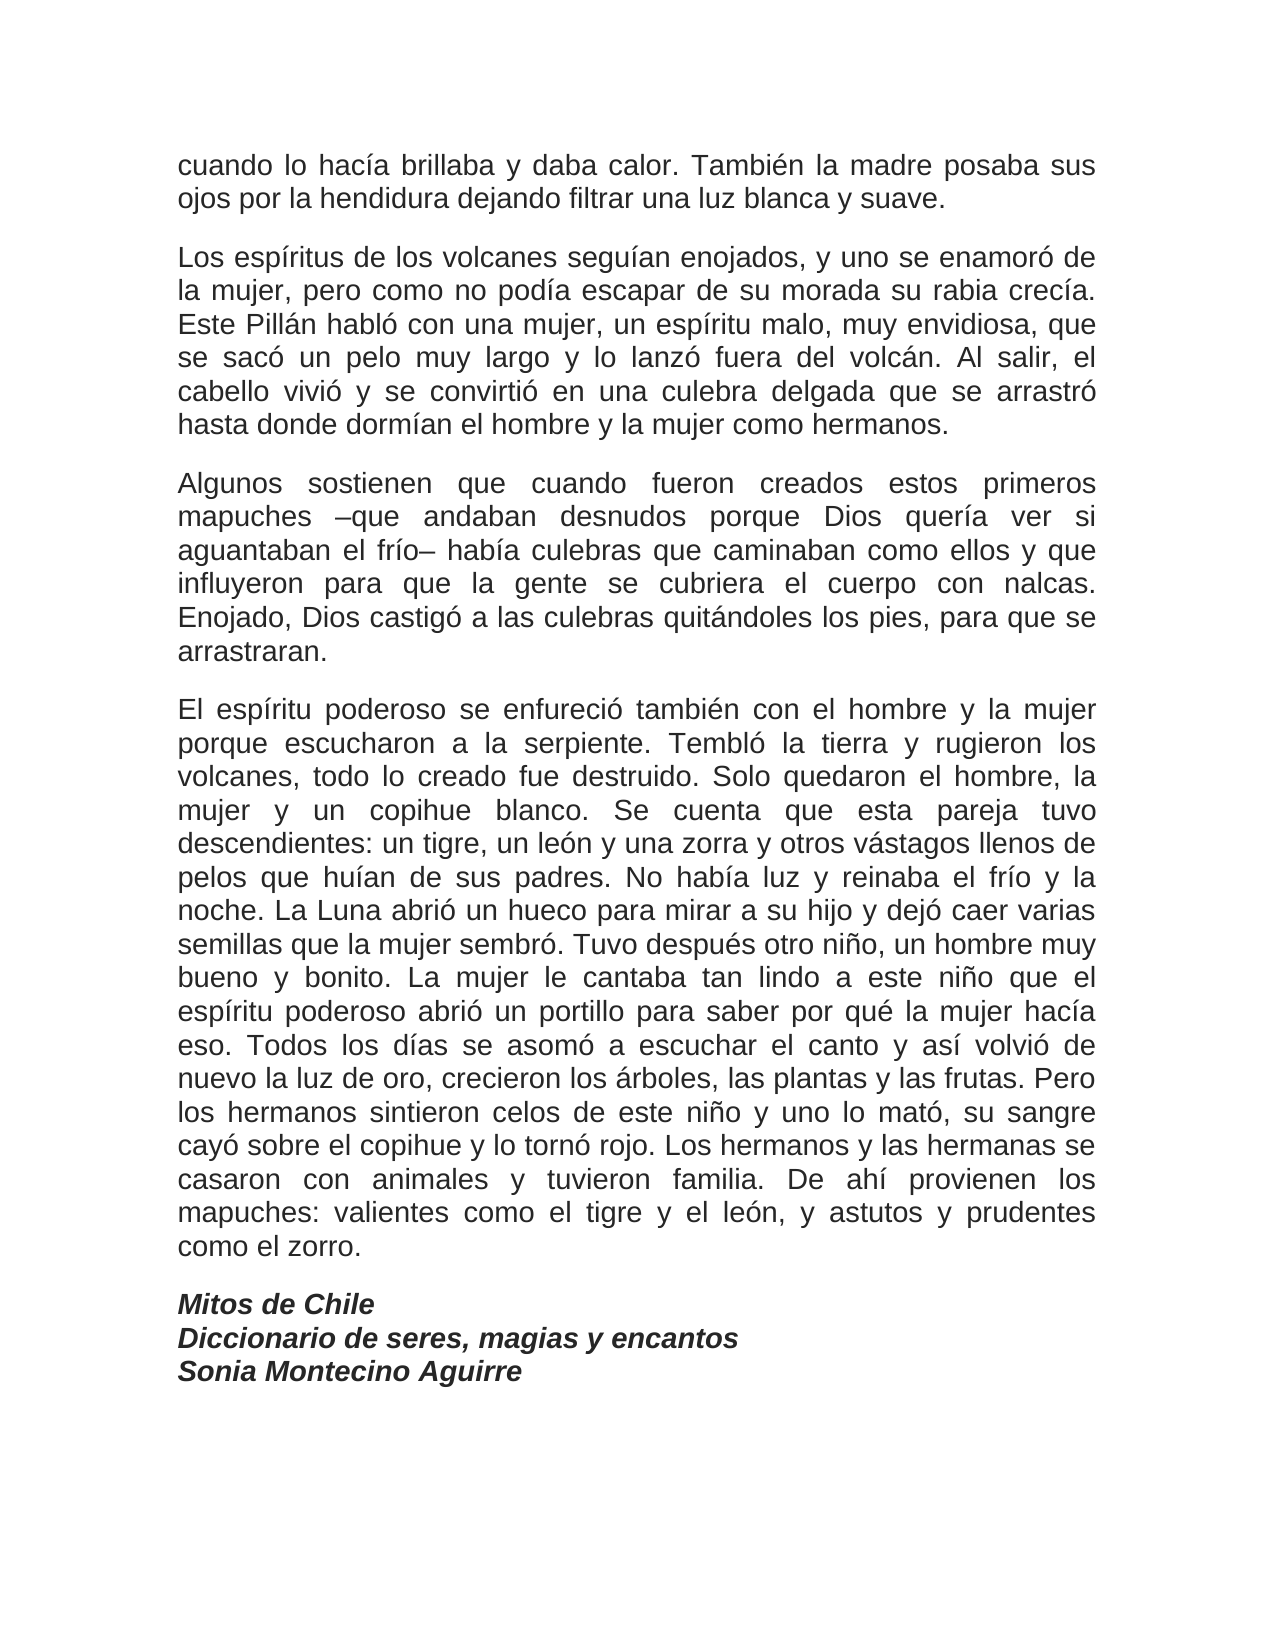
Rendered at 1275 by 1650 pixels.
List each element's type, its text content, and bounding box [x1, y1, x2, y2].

text Mitos de Chile Diccionario de seres, magias y encantos Sonia Montecino Aguirre [177, 1287, 1098, 1388]
text El espíritu poderoso se enfureció también con el hombre y la mujer porque escucharon a la serpiente. Tembló la tierra y rugieron los volcanes, todo lo creado fue destruido. Solo quedaron el hombre, la mujer y un copihue blanco. Se cuenta que esta pareja tuvo descendientes: un tigre, un león y una zorra y otros vástagos llenos de pelos que huían de sus padres. No había luz y reinaba el frío y la noche. La Luna abrió un hueco para mirar a su hijo y dejó caer varias semillas que la mujer sembró. Tuvo después otro niño, un hombre muy bueno y bonito. La mujer le cantaba tan lindo a este niño que el espíritu poderoso abrió un portillo para saber por qué la mujer hacía eso. Todos los días se asomó a escuchar el canto y así volvió de nuevo la luz de oro, crecieron los árboles, las plantas y las frutas. Pero los hermanos sintieron celos de este niño y uno lo mató, su sangre cayó sobre el copihue y lo tornó rojo. Los hermanos y las hermanas se casaron con animales y tuvieron familia. De ahí provienen los mapuches: valientes como el tigre y el león, y astutos y prudentes como el zorro. [177, 692, 1098, 1262]
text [177, 148, 1098, 215]
text Los espíritus de los volcanes seguían enojados, y uno se enamoró de la mujer, pero como no podía escapar de su morada su rabia crecía. Este Pillán habló con una mujer, un espíritu malo, muy envidiosa, que se sacó un pelo muy largo y lo lanzó fuera del volcán. Al salir, el cabello vivió y se convirtió en una culebra delgada que se arrastró hasta donde dormían el hombre y la mujer como hermanos. [177, 240, 1098, 441]
text Algunos sostienen que cuando fueron creados estos primeros mapuches –que andaban desnudos porque Dios quería ver si aguantaban el frío– había culebras que caminaban como ellos y que influyeron para que la gente se cubriera el cuerpo con nalcas. Enojado, Dios castigó a las culebras quitándoles los pies, para que se arrastraran. [177, 466, 1098, 667]
